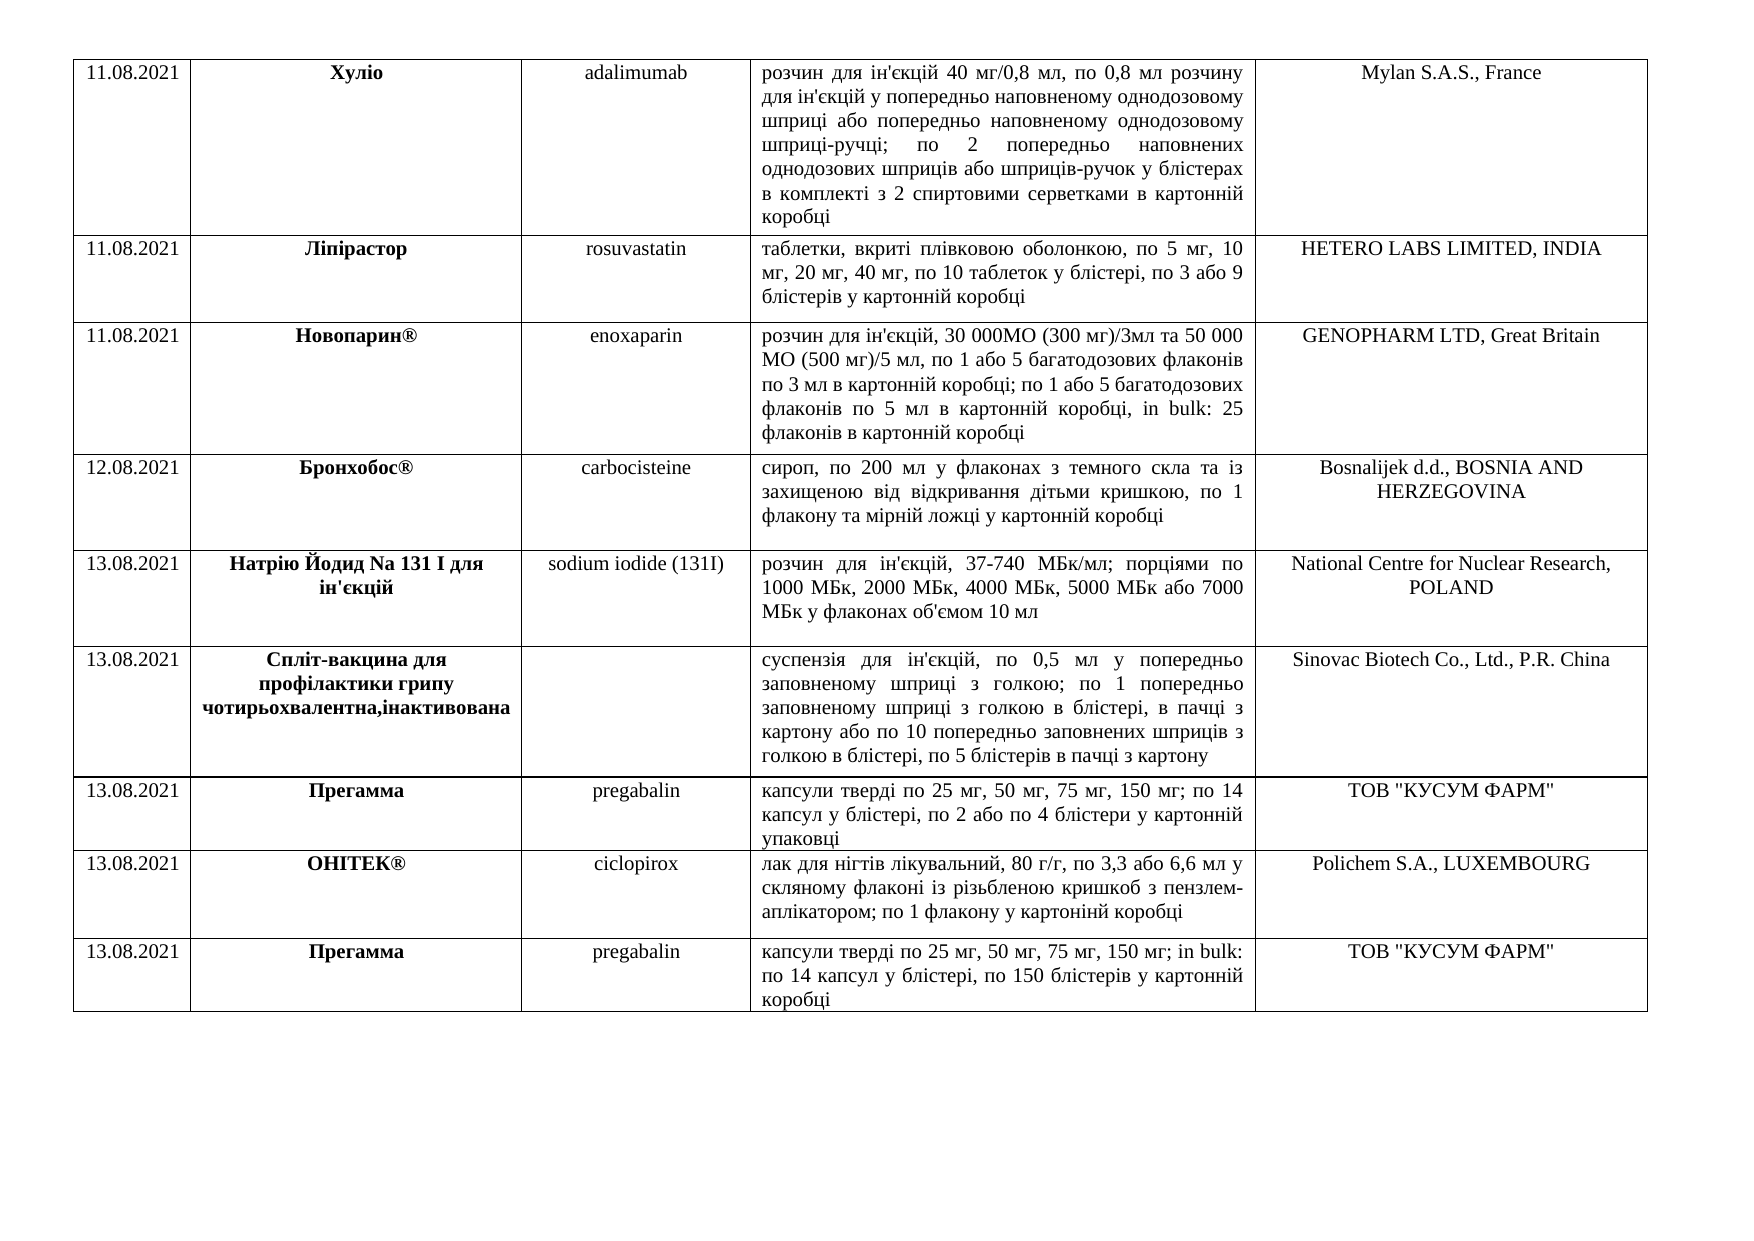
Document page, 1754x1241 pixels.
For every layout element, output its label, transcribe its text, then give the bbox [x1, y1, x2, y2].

table_cell Sinovac Biotech Co., Ltd., P.R. China [1256, 647, 1647, 776]
table_cell розчин для ін'єкцій, 30 000МО (300 мг)/3мл та 50 000 МО (500 мг)/5 мл, по 1 або 5 багатодозових флаконів по 3 мл в картонній коробці; по 1 або 5 багатодозових флаконів по 5 мл в картонній коробці, in bulk: 25 флаконів в картонній коробці [751, 323, 1255, 454]
table_cell enoxaparin [522, 323, 750, 454]
table_cell 13.08.2021 [74, 851, 190, 937]
table_cell суспензія для ін'єкцій, по 0,5 мл у попередньо заповненому шприці з голкою; по 1 попередньо заповненому шприці з голкою в блістері, в пачці з картону або по 10 попередньо заповнених шприців з голкою в блістері, по 5 блістерів в пачці з картону [751, 647, 1255, 776]
table_cell 11.08.2021 [74, 60, 190, 234]
table_cell капсули тверді по 25 мг, 50 мг, 75 мг, 150 мг; по 14 капсул у блістері, по 2 або по 4 блістери у картонній упаковці [751, 778, 1255, 850]
table_cell Новопарин® [191, 323, 521, 454]
table_cell Прегамма [191, 939, 521, 1011]
table_cell 11.08.2021 [74, 236, 190, 322]
table_cell Прегамма [191, 778, 521, 850]
table_cell лак для нігтів лікувальний, 80 г/г, по 3,3 або 6,6 мл у скляному флаконі із різьбленою кришкоб з пензлем-аплікатором; по 1 флакону у картонінй коробці [751, 851, 1255, 937]
table_cell [522, 647, 750, 776]
table_cell Ліпірастор [191, 236, 521, 322]
table_cell 13.08.2021 [74, 647, 190, 776]
table_cell pregabalin [522, 778, 750, 850]
table_cell adalimumab [522, 60, 750, 234]
table_cell Mylan S.A.S., France [1256, 60, 1647, 234]
table_cell carbocisteine [522, 455, 750, 550]
table_cell Бронхобос® [191, 455, 521, 550]
table_cell ciclopirox [522, 851, 750, 937]
table_cell ОНІТЕК® [191, 851, 521, 937]
table_cell Спліт-вакцина для профілактики грипу чотирьохвалентна,інактивована [191, 647, 521, 776]
table_cell pregabalin [522, 939, 750, 1011]
table_cell sodium iodide (131I) [522, 551, 750, 646]
table_cell 13.08.2021 [74, 778, 190, 850]
table_cell HETERO LABS LIMITED, INDIA [1256, 236, 1647, 322]
table_cell розчин для ін'єкцій, 37-740 МБк/мл; порціями по 1000 МБк, 2000 МБк, 4000 МБк, 5000 МБк або 7000 МБк у флаконах об'ємом 10 мл [751, 551, 1255, 646]
table_cell 12.08.2021 [74, 455, 190, 550]
table_cell таблетки, вкриті плівковою оболонкою, по 5 мг, 10 мг, 20 мг, 40 мг, по 10 таблеток у блістері, по 3 або 9 блістерів у картонній коробці [751, 236, 1255, 322]
table_cell rosuvastatin [522, 236, 750, 322]
table_cell капсули тверді по 25 мг, 50 мг, 75 мг, 150 мг; in bulk: по 14 капсул у блістері, по 150 блістерів у картонній коробці [751, 939, 1255, 1011]
table_cell сироп, по 200 мл у флаконах з темного скла та із захищеною від відкривання дітьми кришкою, по 1 флакону та мірній ложці у картонній коробці [751, 455, 1255, 550]
table_cell ТОВ "КУСУМ ФАРМ" [1256, 939, 1647, 1011]
table_cell 13.08.2021 [74, 939, 190, 1011]
table_cell 11.08.2021 [74, 323, 190, 454]
table_cell Хуліо [191, 60, 521, 234]
table_cell 13.08.2021 [74, 551, 190, 646]
table_cell National Centre for Nuclear Research, POLAND [1256, 551, 1647, 646]
table_cell Натрію Йодид Na 131 I для ін'єкцій [191, 551, 521, 646]
table_cell GENOPHARM LTD, Great Britain [1256, 323, 1647, 454]
table_cell розчин для ін'єкцій 40 мг/0,8 мл, по 0,8 мл розчину для ін'єкцій у попередньо наповненому однодозовому шприці або попередньо наповненому однодозовому шприці-ручці; по 2 попередньо наповнених однодозових шприців або шприців-ручок у блістерах в комплекті з 2 спиртовими серветками в картонній коробці [751, 60, 1255, 234]
table_cell Polichem S.A., LUXEMBOURG [1256, 851, 1647, 937]
table_cell ТОВ "КУСУМ ФАРМ" [1256, 778, 1647, 850]
table_cell Bosnalijek d.d., BOSNIA AND HERZEGOVINA [1256, 455, 1647, 550]
